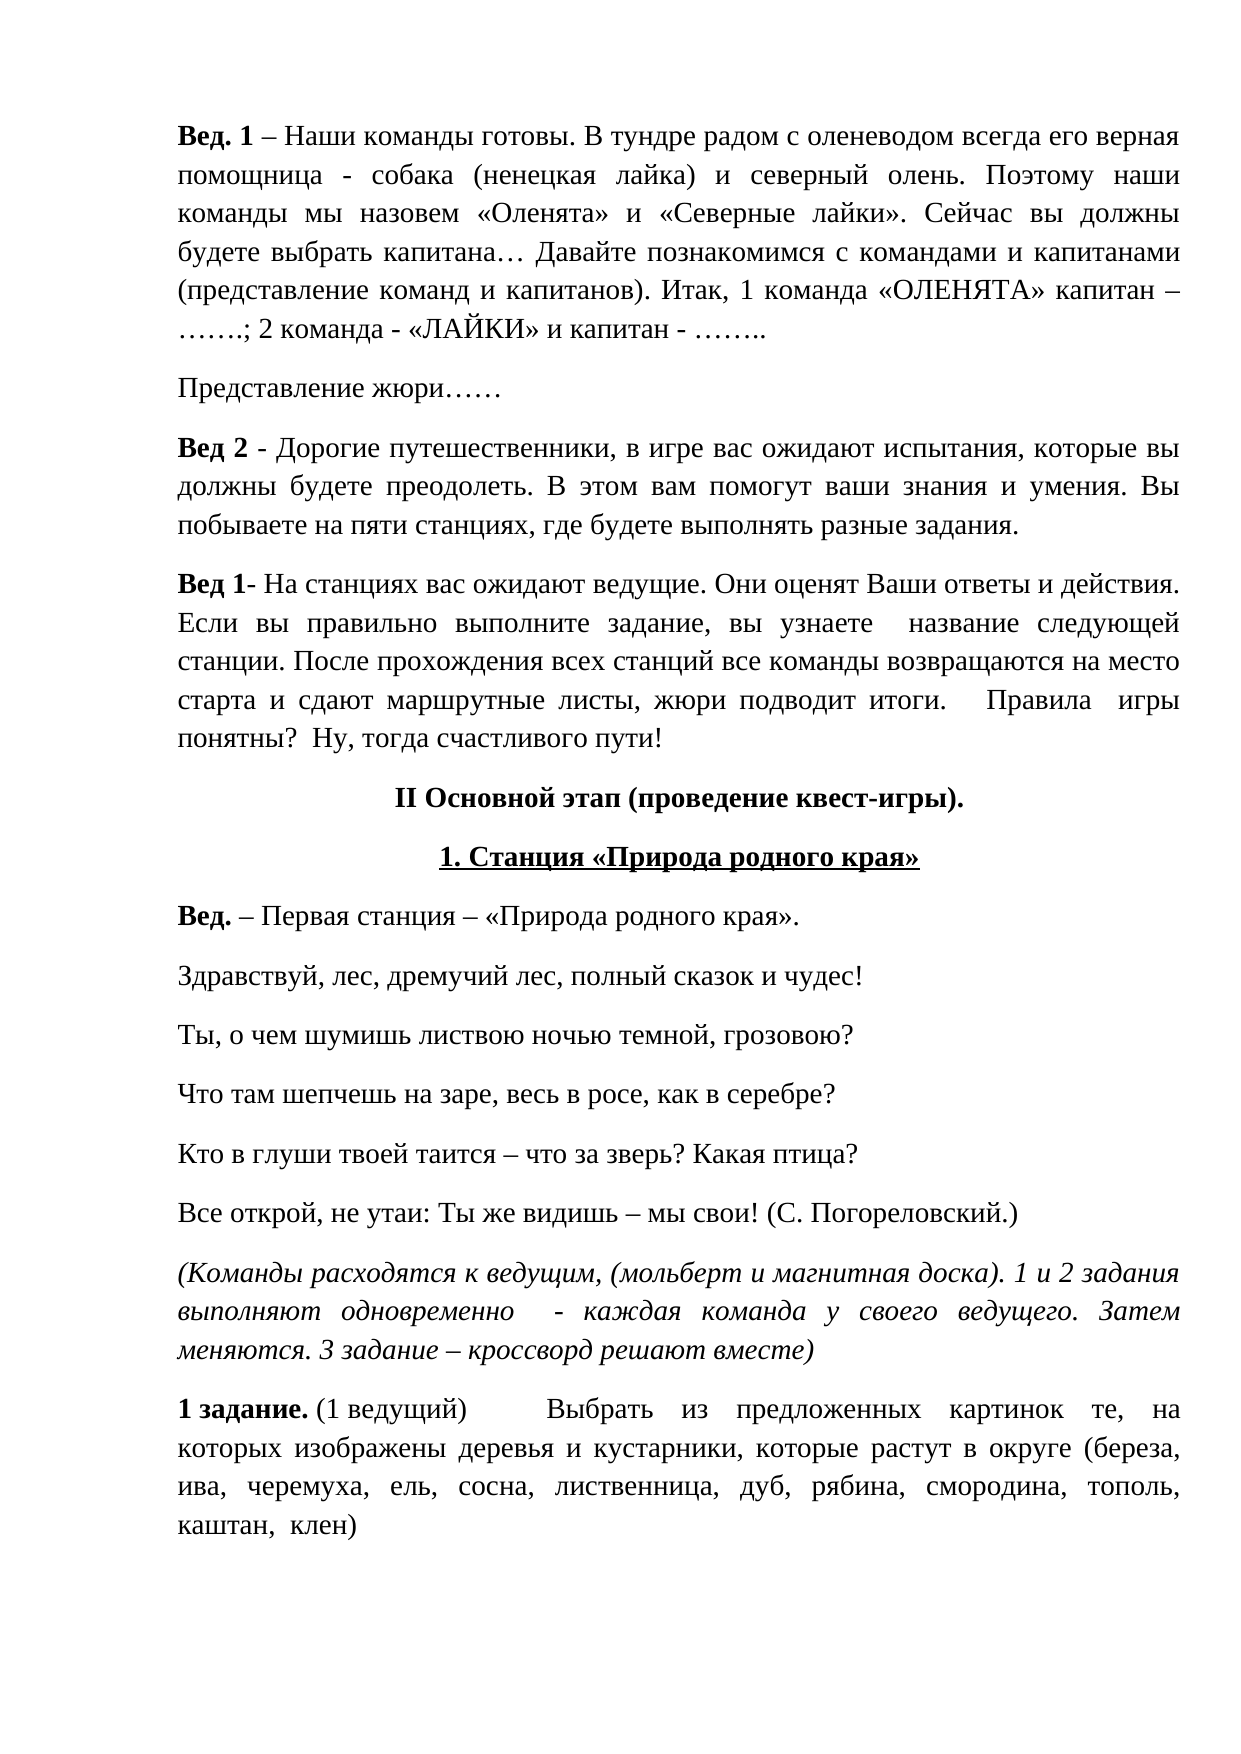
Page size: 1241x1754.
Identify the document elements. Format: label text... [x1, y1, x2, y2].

text 1. Станция «Природа родного края» [177, 839, 1181, 873]
text Вед. 1 – Наши команды готовы. В тундре радом с оленеводом всегда его верная помощница - собака (ненецкая лайка) и северный олень. Поэтому наши команды мы назовем «Оленята» и «Северные лайки». Сейчас вы должны будете выбрать капитана… Давайте познакомимся с командами и капитанами (представление команд и капитанов). Итак, 1 команда «ОЛЕНЯТА» капитан – …….; 2 команда - «ЛАЙКИ» и капитан - …….. [177, 118, 1181, 344]
text Вед 2 - Дорогие путешественники, в игре вас ожидают испытания, которые вы должны будете преодолеть. В этом вам помогут ваши знания и умения. Вы побываете на пяти станциях, где будете выполнять разные задания. [177, 430, 1181, 540]
text Что там шепчешь на заре, весь в росе, как в серебре? [177, 1077, 1181, 1110]
text II Основной этап (проведение квест-игры). [177, 780, 1181, 813]
text Вед 1- На станциях вас ожидают ведущие. Они оценят Ваши ответы и действия. Если вы правильно выполните задание, вы узнаете название следующей станции. После прохождения всех станций все команды возвращаются на место старта и сдают маршрутные листы, жюри подводит итоги. Правила игры понятны? Ну, тогда счастливого пути! [177, 566, 1181, 754]
text Представление жюри…… [177, 370, 1181, 404]
text 1 задание. (1 ведущий) Выбрать из предложенных картинок те, на которых изображены деревья и кустарники, которые растут в округе (береза, ива, черемуха, ель, сосна, лиственница, дуб, рябина, смородина, тополь, каштан, клен) [177, 1391, 1181, 1540]
text Кто в глуши твоей таится – что за зверь? Какая птица? [177, 1136, 1181, 1169]
text Здравствуй, лес, дремучий лес, полный сказок и чудес! [177, 958, 1181, 991]
text Ты, о чем шумишь листвою ночью темной, грозовою? [177, 1017, 1181, 1051]
text (Команды расходятся к ведущим, (мольберт и магнитная доска). 1 и 2 задания выполняют одновременно - каждая команда у своего ведущего. Затем меняются. 3 задание – кроссворд решают вместе) [177, 1255, 1181, 1365]
text Все открой, не утаи: Ты же видишь – мы свои! (С. Погореловский.) [177, 1195, 1181, 1229]
text Вед. – Первая станция – «Природа родного края». [177, 898, 1181, 932]
